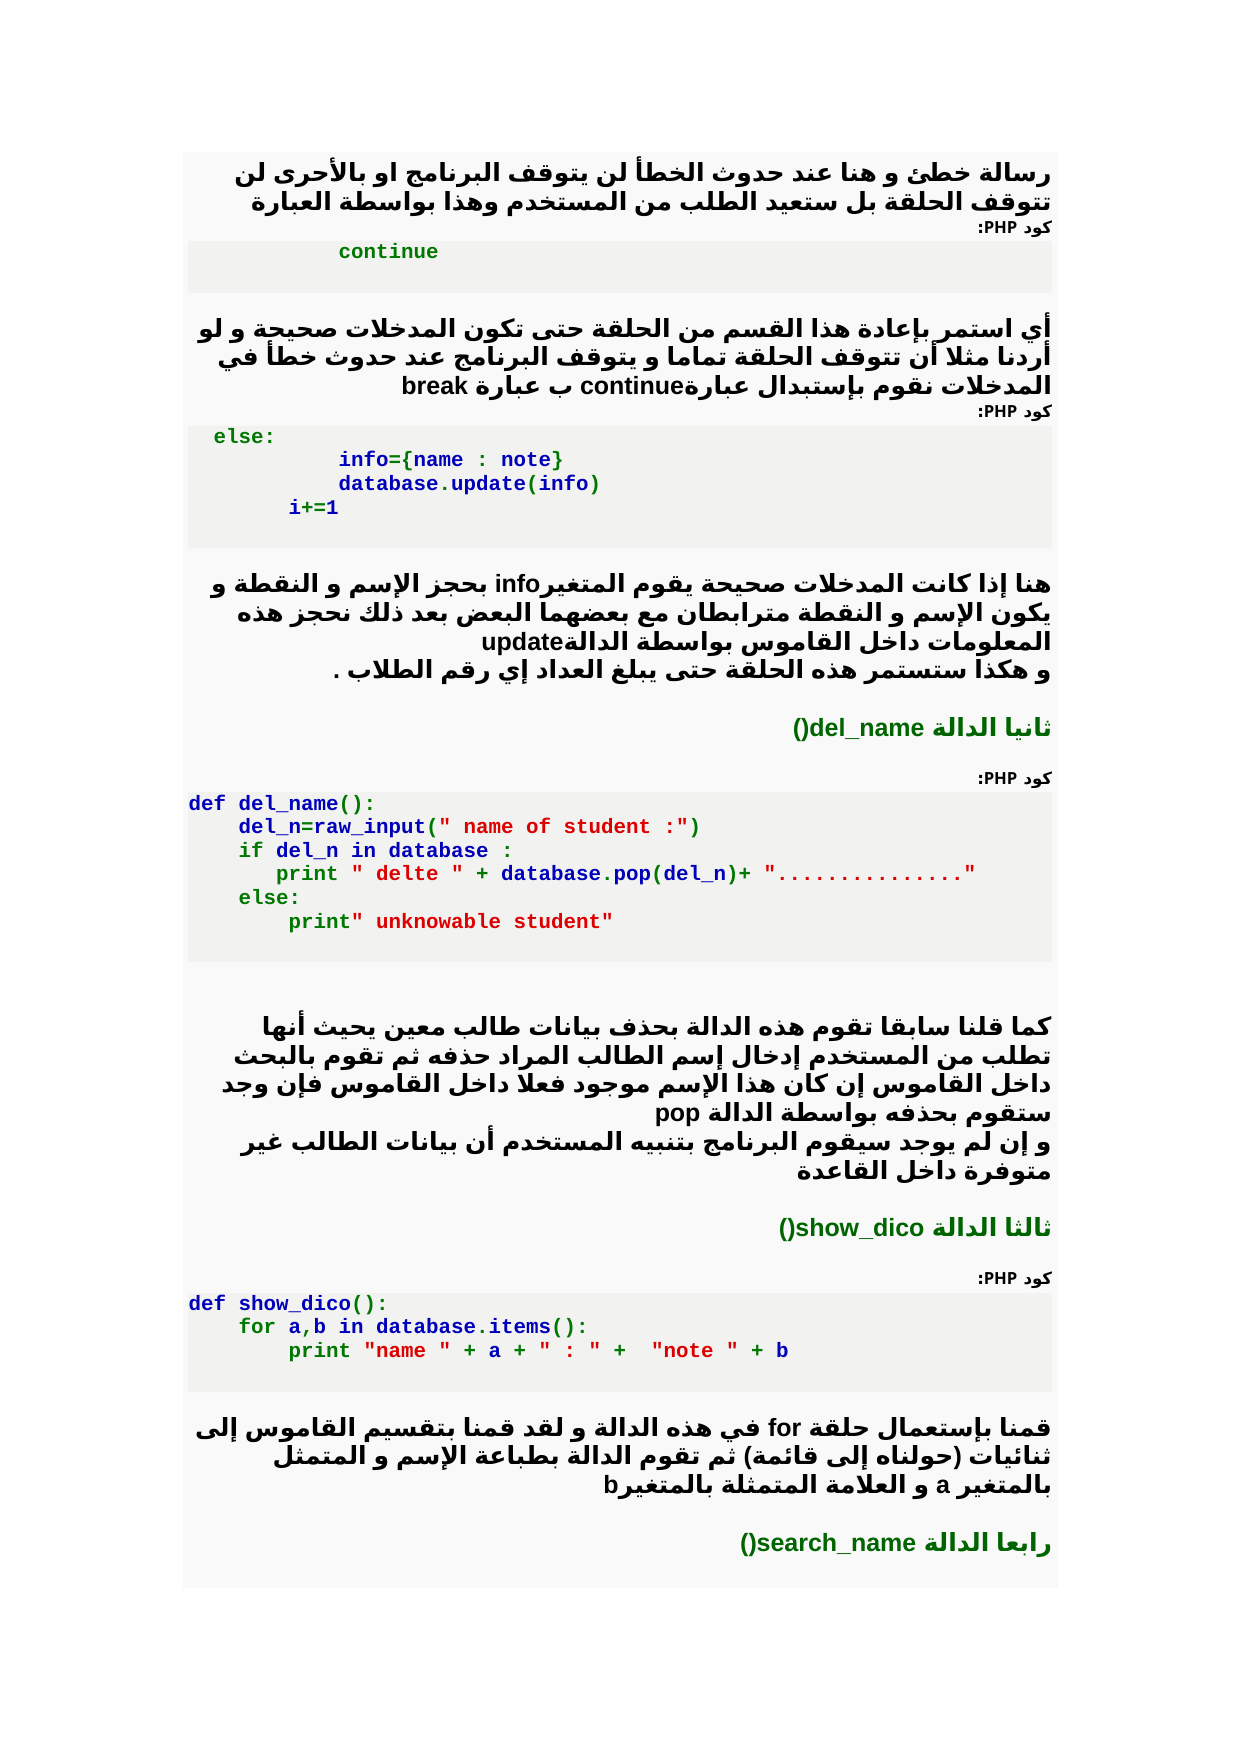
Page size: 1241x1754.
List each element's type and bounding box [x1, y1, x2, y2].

table_cell [183, 152, 1058, 1588]
